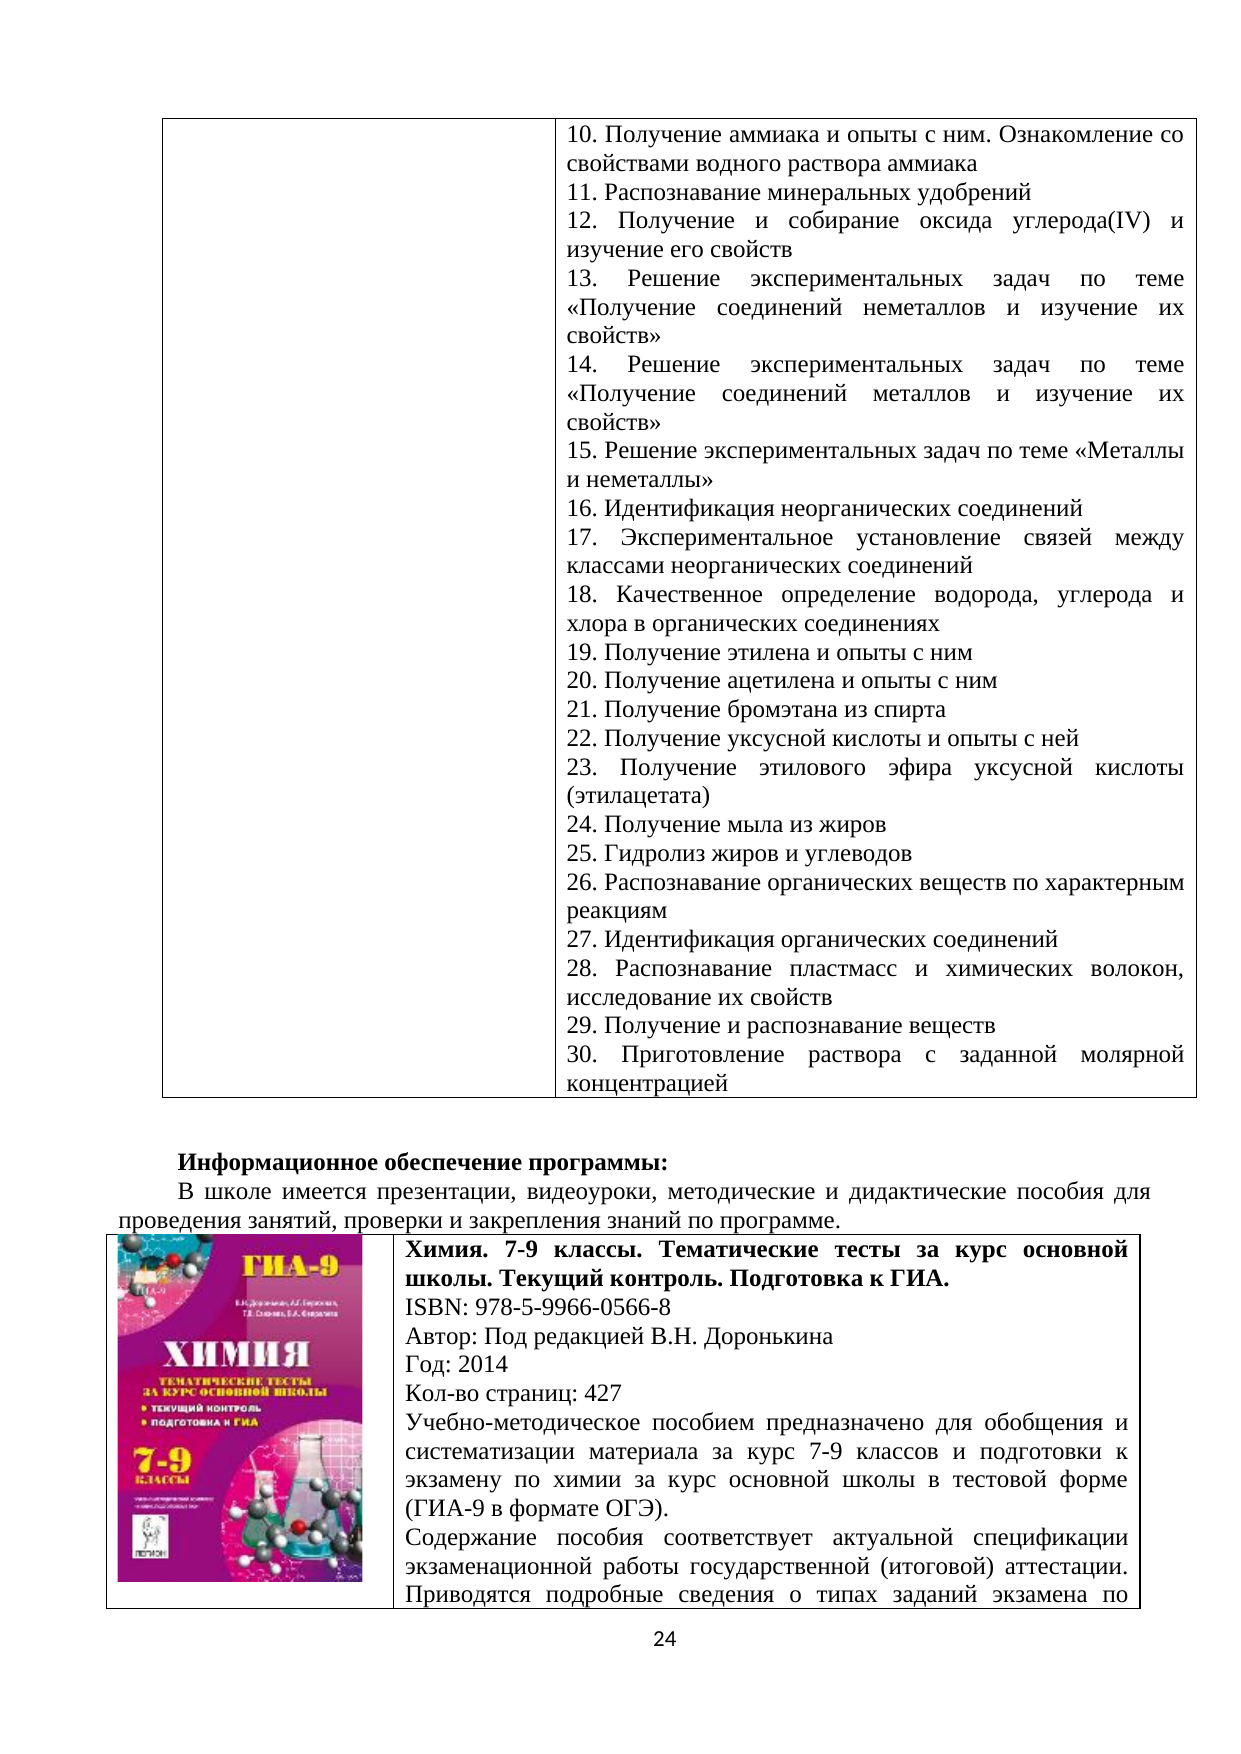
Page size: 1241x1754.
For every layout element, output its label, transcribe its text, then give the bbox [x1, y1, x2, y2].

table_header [394, 1235, 1139, 1608]
picture [117, 1234, 363, 1582]
table_cell [163, 119, 555, 1097]
table_header [107, 1235, 393, 1608]
text Информационное обеспечение программы: [118, 1147, 1152, 1176]
text В школе имеется презентации, видеоуроки, методические и дидактические пособия для проведения занятий, проверки и закрепления знаний по программе. [118, 1176, 1152, 1233]
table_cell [556, 119, 1196, 1097]
